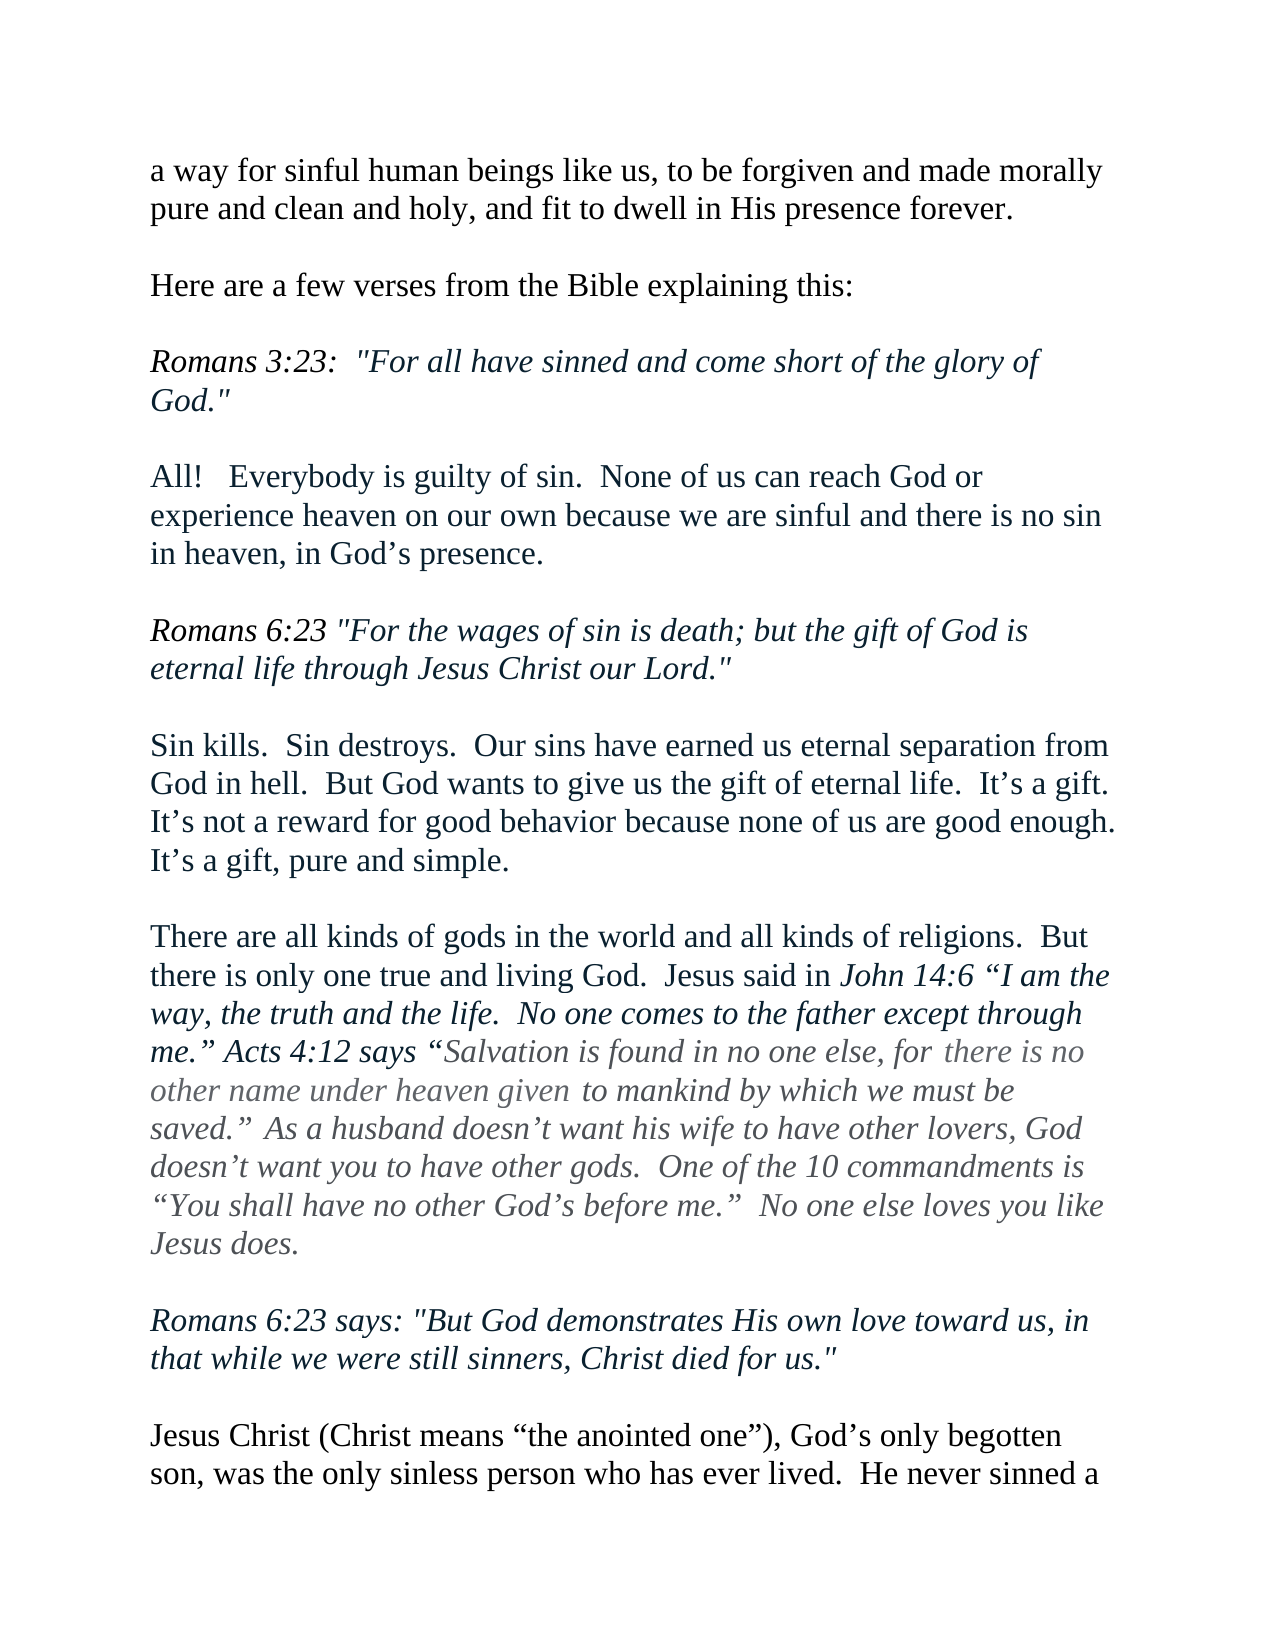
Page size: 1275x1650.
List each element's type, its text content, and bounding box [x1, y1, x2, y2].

text Here are a few verses from the Bible explaining this: [150, 265, 1125, 303]
text Sin kills. Sin destroys. Our sins have earned us eternal separation from God in hell. But God wants to give us the gift of eternal life. It’s a gift. It’s not a reward for good behavior because none of us are good enough. It’s a gift, pure and simple. [510, 725, 1125, 878]
text All! Everybody is guilty of sin. None of us can reach God or experience heaven on our own because we are sinful and there is no sin in heaven, in God’s presence. [544, 457, 1125, 572]
text Romans 6:23 "For the wages of sin is death; but the gift of God is eternal life through Jesus Christ our Lord." [732, 610, 1125, 687]
text Romans 6:23 says: "But God demonstrates His own love toward us, in that while we were still sinners, Christ died for us." [845, 1300, 1125, 1377]
text There are all kinds of gods in the world and all kinds of religions. But there is only one true and living God. Jesus said in John 14:6 “I am the way, the truth and the life. No one comes to the father except through me.” Acts 4:12 says “Salvation is found in no one else, for there is no other name under heaven given to mankind by which we must be saved.” As a husband doesn’t want his wife to have other lovers, God doesn’t want you to have other gods. One of the 10 commandments is “You shall have no other God’s before me.” No one else loves you like Jesus does. [300, 917, 1125, 1262]
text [150, 1415, 1125, 1492]
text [150, 150, 1125, 227]
text Romans 3:23: "For all have sinned and come short of the glory of God." [150, 342, 1125, 418]
text Romans 6:23 "For the wages of sin is death; but the gift of God is eternal life through Jesus Christ our Lord." [150, 610, 335, 648]
